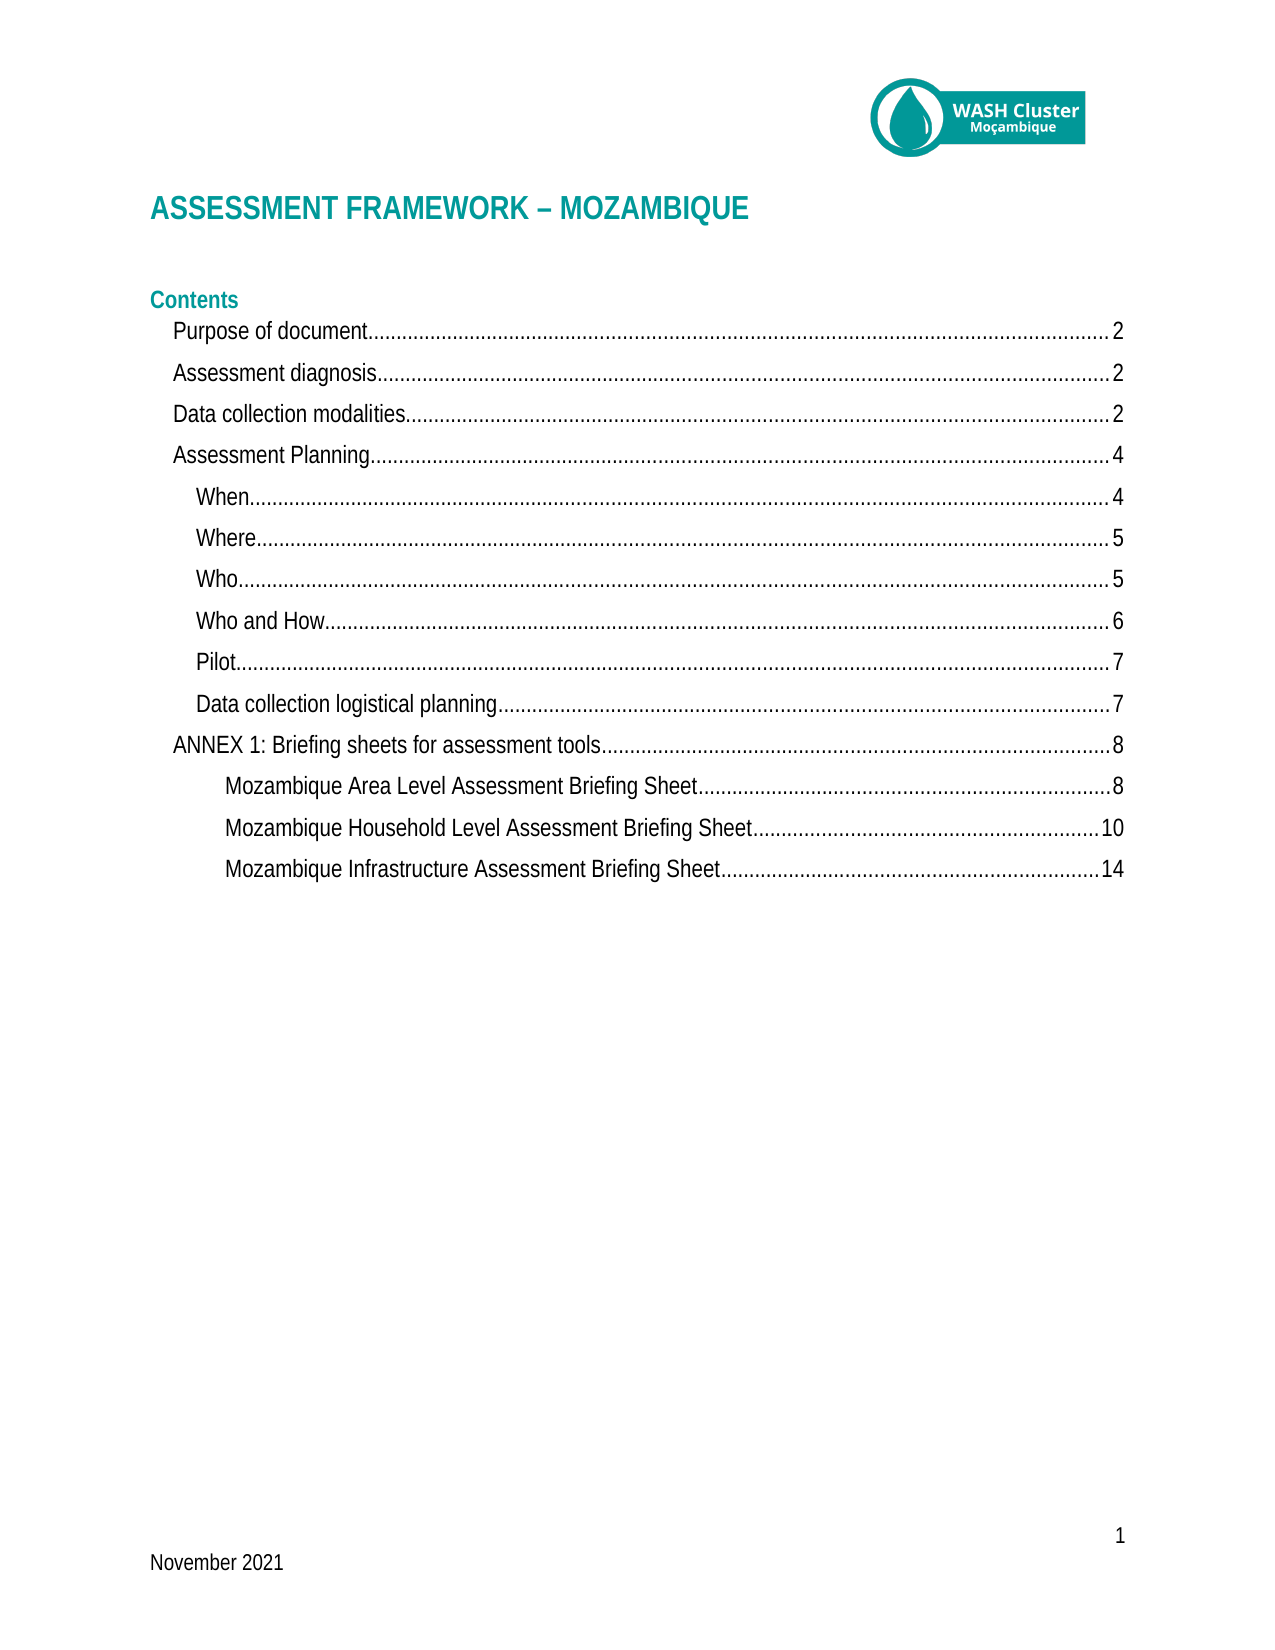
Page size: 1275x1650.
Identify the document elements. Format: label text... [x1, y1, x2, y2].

subtitle ASSESSMENT FRAMEWORK – MOZAMBIQUE [150, 188, 1125, 226]
picture [865, 75, 1091, 164]
